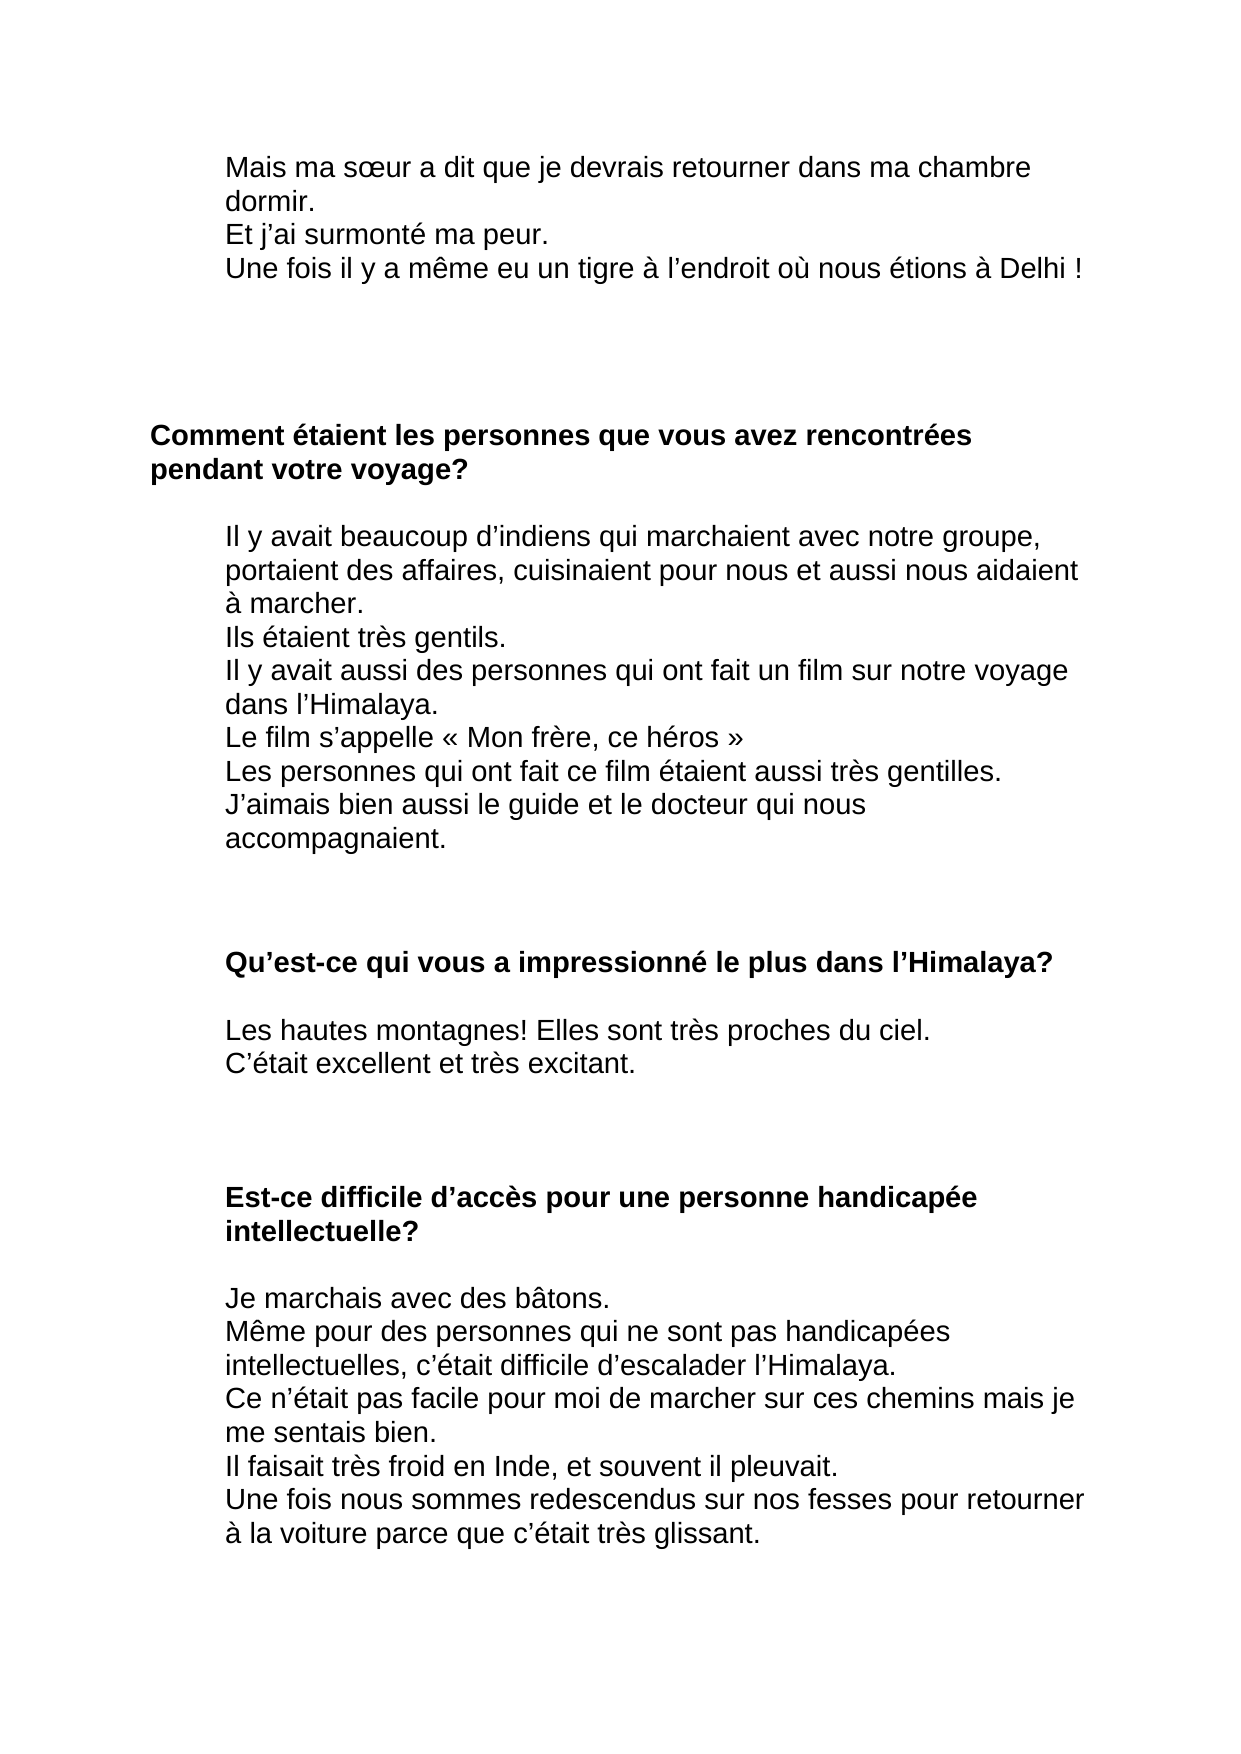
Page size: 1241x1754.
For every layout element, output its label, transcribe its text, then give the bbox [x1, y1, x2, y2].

text Et j’ai surmonté ma peur. [225, 217, 1090, 251]
text Je marchais avec des bâtons. [225, 1281, 1090, 1314]
text Il faisait très froid en Inde, et souvent il pleuvait. [225, 1448, 1090, 1482]
text Même pour des personnes qui ne sont pas handicapées intellectuelles, c’était difficile d’escalader l’Himalaya. [225, 1314, 1090, 1381]
text Les hautes montagnes! Elles sont très proches du ciel. [225, 1012, 1090, 1046]
text Comment étaient les personnes que vous avez rencontrées pendant votre voyage? [150, 418, 1090, 485]
text J’aimais bien aussi le guide et le docteur qui nous accompagnaient. [225, 787, 1090, 854]
text Une fois il y a même eu un tigre à l’endroit où nous étions à Delhi ! [225, 251, 1090, 284]
text Il y avait beaucoup d’indiens qui marchaient avec notre groupe, portaient des affaires, cuisinaient pour nous et aussi nous aidaient à marcher. [225, 519, 1090, 619]
text Est-ce difficile d’accès pour une personne handicapée intellectuelle? [225, 1180, 1090, 1247]
text Ce n’était pas facile pour moi de marcher sur ces chemins mais je me sentais bien. [225, 1381, 1090, 1448]
text Ils étaient très gentils. [225, 619, 1090, 653]
text Mais ma sœur a dit que je devrais retourner dans ma chambre dormir. [225, 150, 1090, 217]
text Une fois nous sommes redescendus sur nos fesses pour retourner à la voiture parce que c’était très glissant. [225, 1482, 1090, 1549]
text Les personnes qui ont fait ce film étaient aussi très gentilles. [225, 754, 1090, 787]
text Il y avait aussi des personnes qui ont fait un film sur notre voyage dans l’Himalaya. [225, 653, 1090, 720]
text C’était excellent et très excitant. [225, 1046, 1090, 1079]
text Le film s’appelle « Mon frère, ce héros » [225, 720, 1090, 754]
text Qu’est-ce qui vous a impressionné le plus dans l’Himalaya? [225, 945, 1090, 979]
